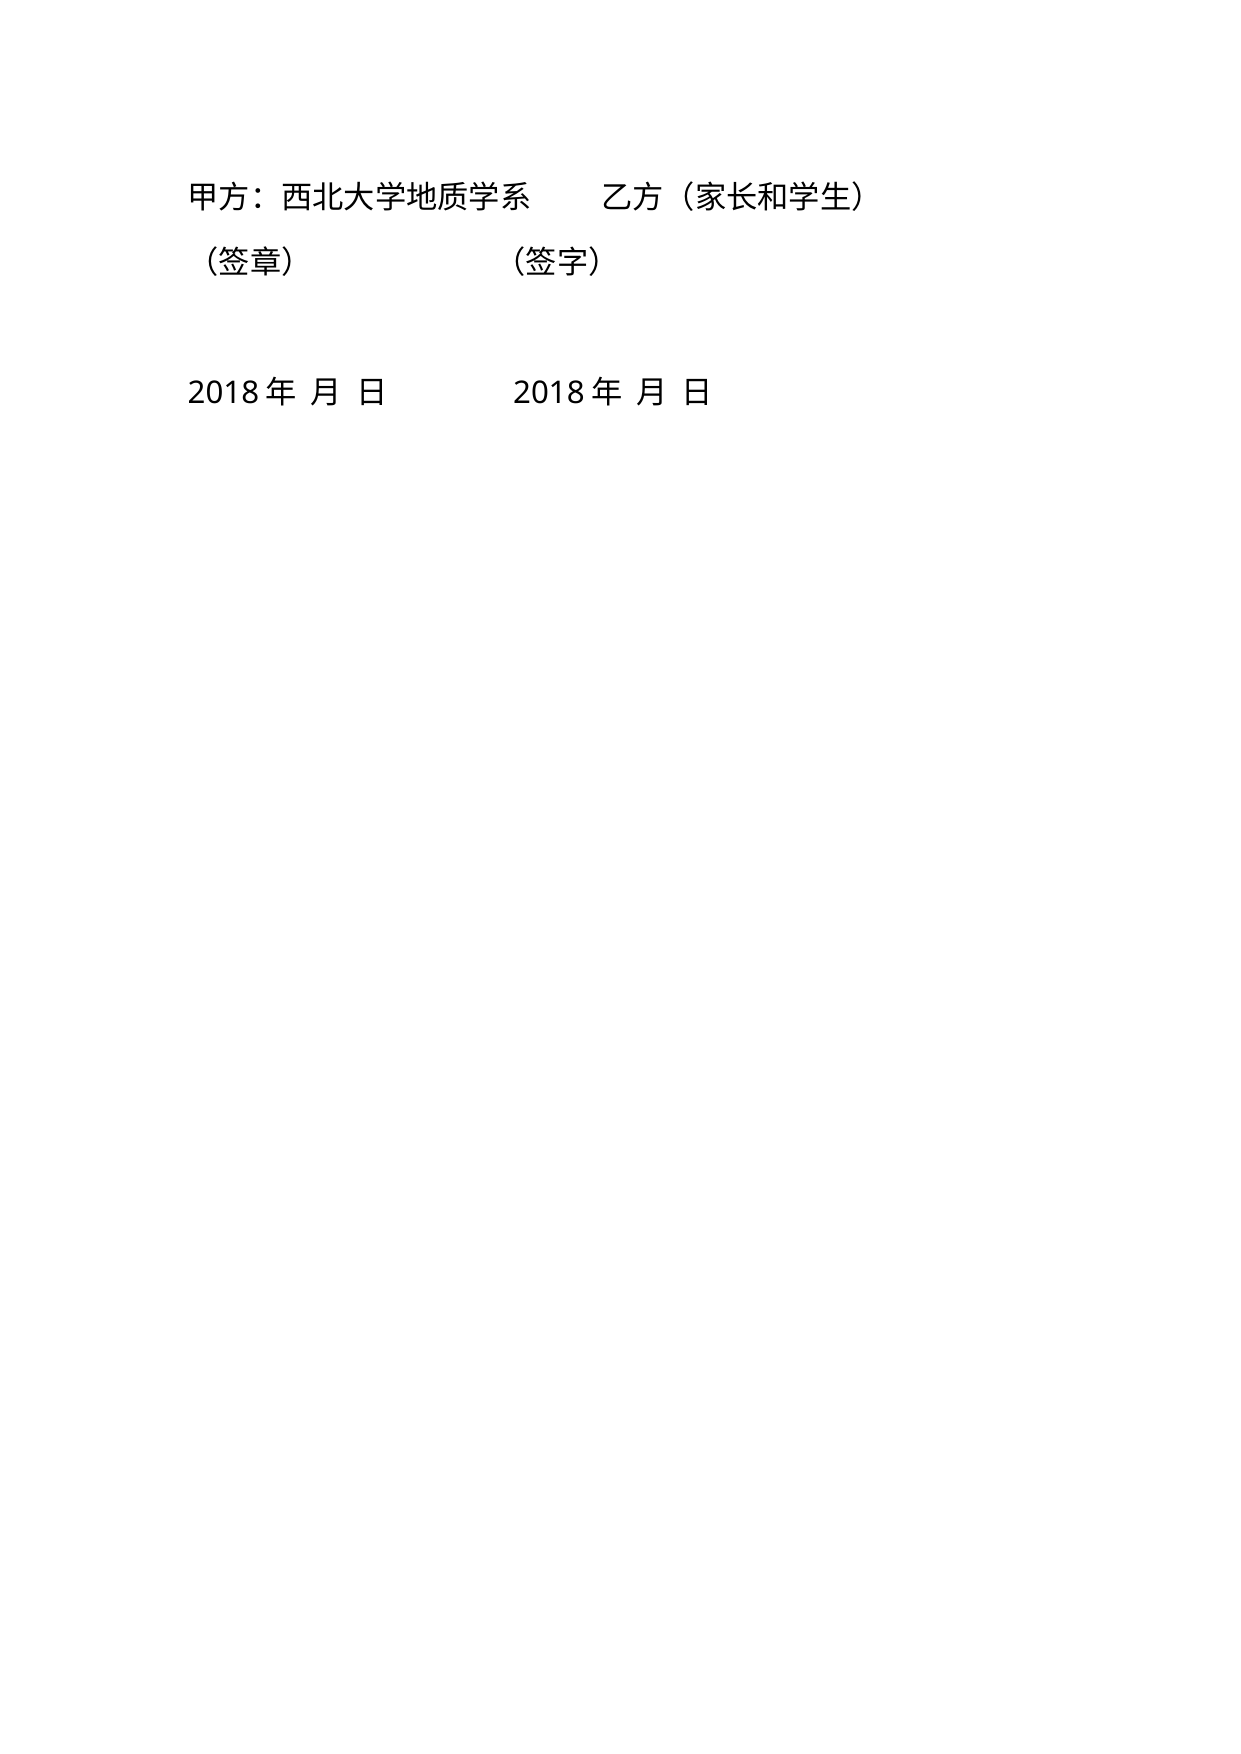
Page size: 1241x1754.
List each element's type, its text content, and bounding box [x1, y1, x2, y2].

text 甲方：西北大学地质学系 乙方（家长和学生） （签章） （签字） [187, 162, 1053, 292]
text 2018年 月 日 2018年 月 日 [187, 357, 1053, 422]
